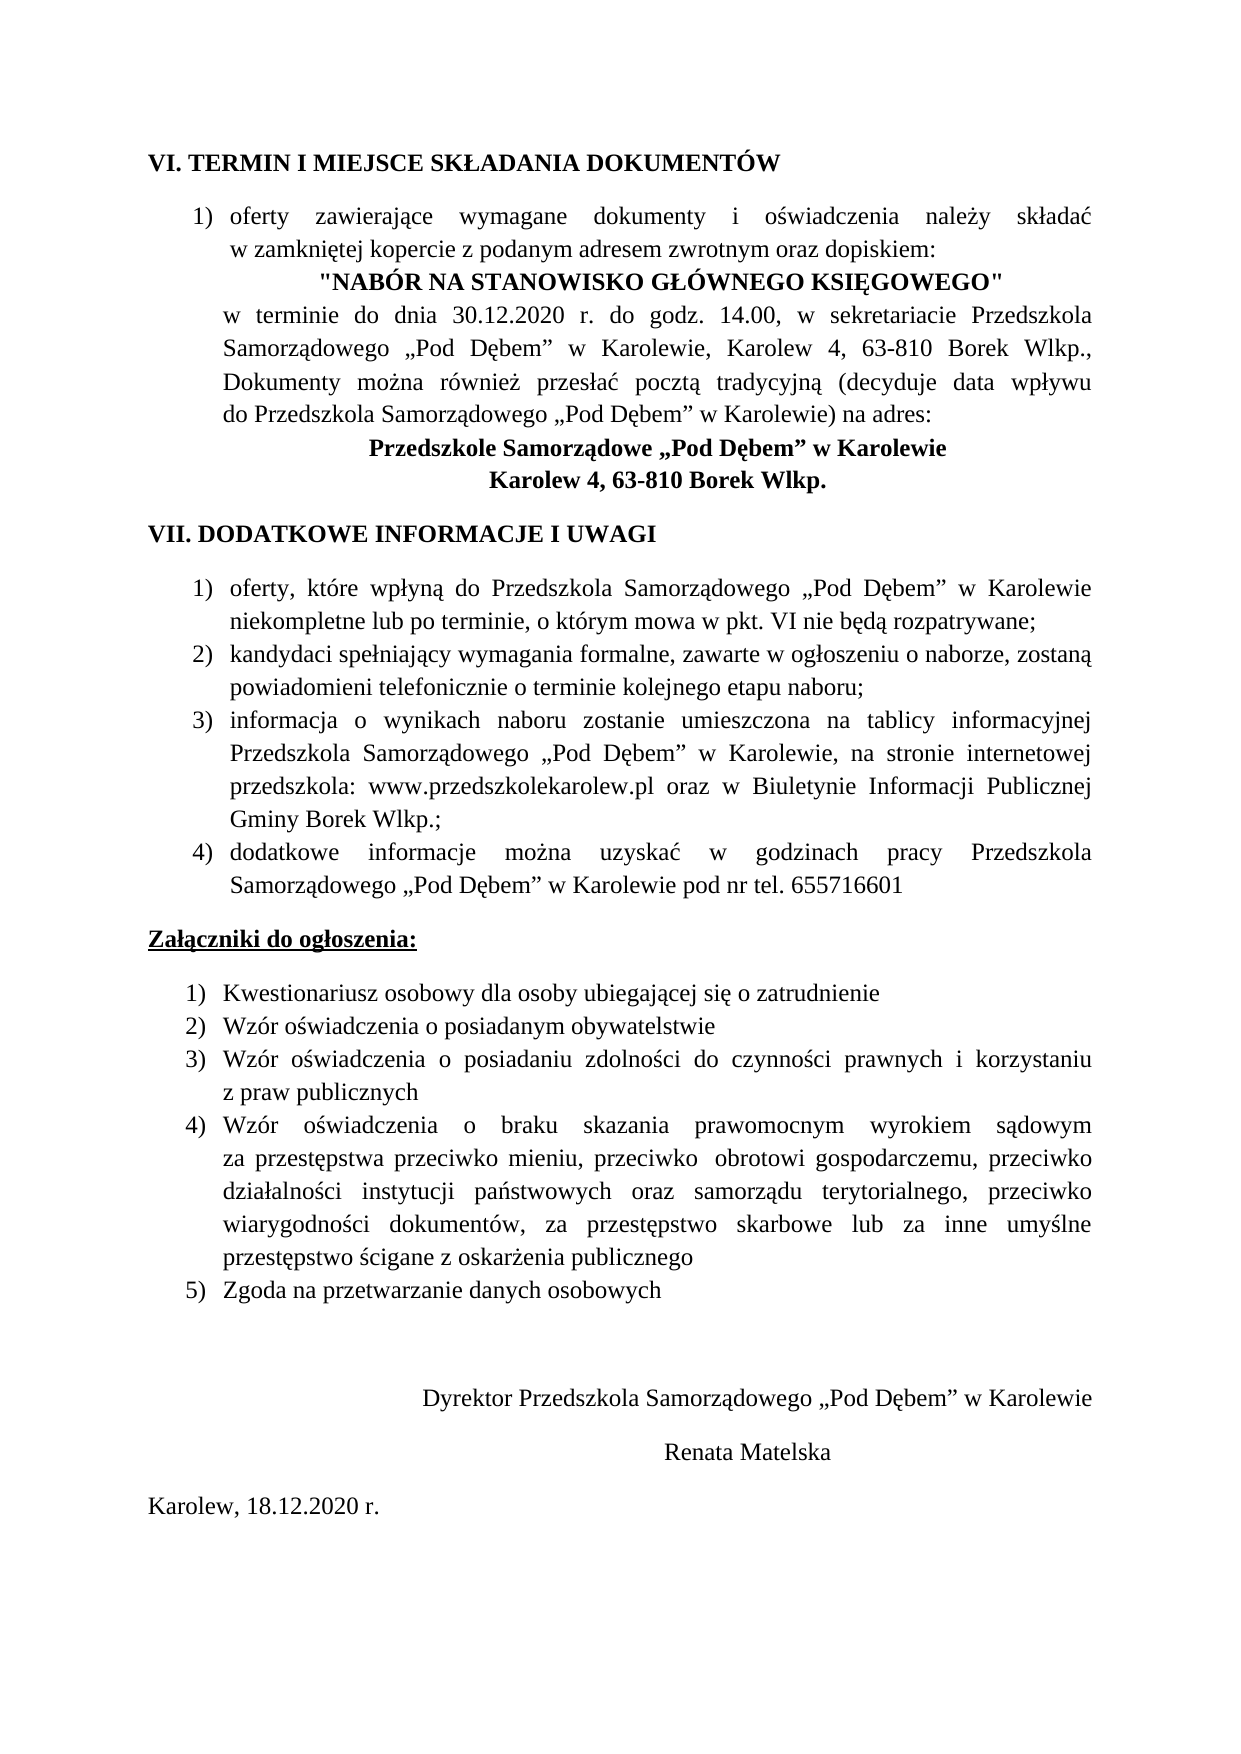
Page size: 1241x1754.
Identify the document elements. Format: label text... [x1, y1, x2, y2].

list Zgoda na przetwarzanie danych osobowych [185, 1275, 1093, 1304]
list w terminie do dnia 30.12.2020 r. do godz. 14.00, w sekretariacie Przedszkola Samorządowego „Pod Dębem” w Karolewie, Karolew 4, 63-810 Borek Wlkp., Dokumenty można również przesłać pocztą tradycyjną (decyduje data wpływu do Przedszkola Samorządowego „Pod Dębem” w Karolewie) na adres: [223, 301, 1093, 428]
list Karolew 4, 63-810 Borek Wlkp. [223, 466, 1093, 494]
text VI. TERMIN I MIEJSCE SKŁADANIA DOKUMENTÓW [148, 148, 1093, 176]
list Wzór oświadczenia o posiadanym obywatelstwie [185, 1011, 1093, 1040]
list dodatkowe informacje można uzyskać w godzinach pracy Przedszkola Samorządowego „Pod Dębem” w Karolewie pod nr tel. 655716601 [192, 837, 1093, 899]
list "NABÓR NA STANOWISKO GŁÓWNEGO KSIĘGOWEGO" [229, 267, 1093, 296]
text VII. DODATKOWE INFORMACJE I UWAGI [148, 519, 1093, 548]
list Wzór oświadczenia o braku skazania prawomocnym wyrokiem sądowym za przestępstwa przeciwko mieniu, przeciwko obrotowi gospodarczemu, przeciwko działalności instytucji państwowych oraz samorządu terytorialnego, przeciwko wiarygodności dokumentów, za przestępstwo skarbowe lub za inne umyślne przestępstwo ścigane z oskarżenia publicznego [185, 1110, 1093, 1271]
list informacja o wynikach naboru zostanie umieszczona na tablicy informacyjnej Przedszkola Samorządowego „Pod Dębem” w Karolewie, na stronie internetowej przedszkola: www.przedszkolekarolew.pl oraz w Biuletynie Informacji Publicznej Gminy Borek Wlkp.; [192, 705, 1093, 833]
list kandydaci spełniający wymagania formalne, zawarte w ogłoszeniu o naborze, zostaną powiadomieni telefonicznie o terminie kolejnego etapu naboru; [192, 639, 1093, 701]
text Karolew, 18.12.2020 r. [148, 1491, 1093, 1519]
list oferty zawierające wymagane dokumenty i oświadczenia należy składać w zamkniętej kopercie z podanym adresem zwrotnym oraz dopiskiem: [192, 201, 1093, 263]
text Renata Matelska [148, 1437, 1093, 1466]
list Wzór oświadczenia o posiadaniu zdolności do czynności prawnych i korzystaniu z praw publicznych [185, 1044, 1093, 1106]
text Załączniki do ogłoszenia: [148, 924, 1093, 953]
list Kwestionariusz osobowy dla osoby ubiegającej się o zatrudnienie [185, 978, 1093, 1007]
text Dyrektor Przedszkola Samorządowego „Pod Dębem” w Karolewie [148, 1383, 1093, 1412]
list oferty, które wpłyną do Przedszkola Samorządowego „Pod Dębem” w Karolewie niekompletne lub po terminie, o którym mowa w pkt. VI nie będą rozpatrywane; [192, 573, 1093, 635]
list Przedszkole Samorządowe „Pod Dębem” w Karolewie [223, 433, 1093, 461]
